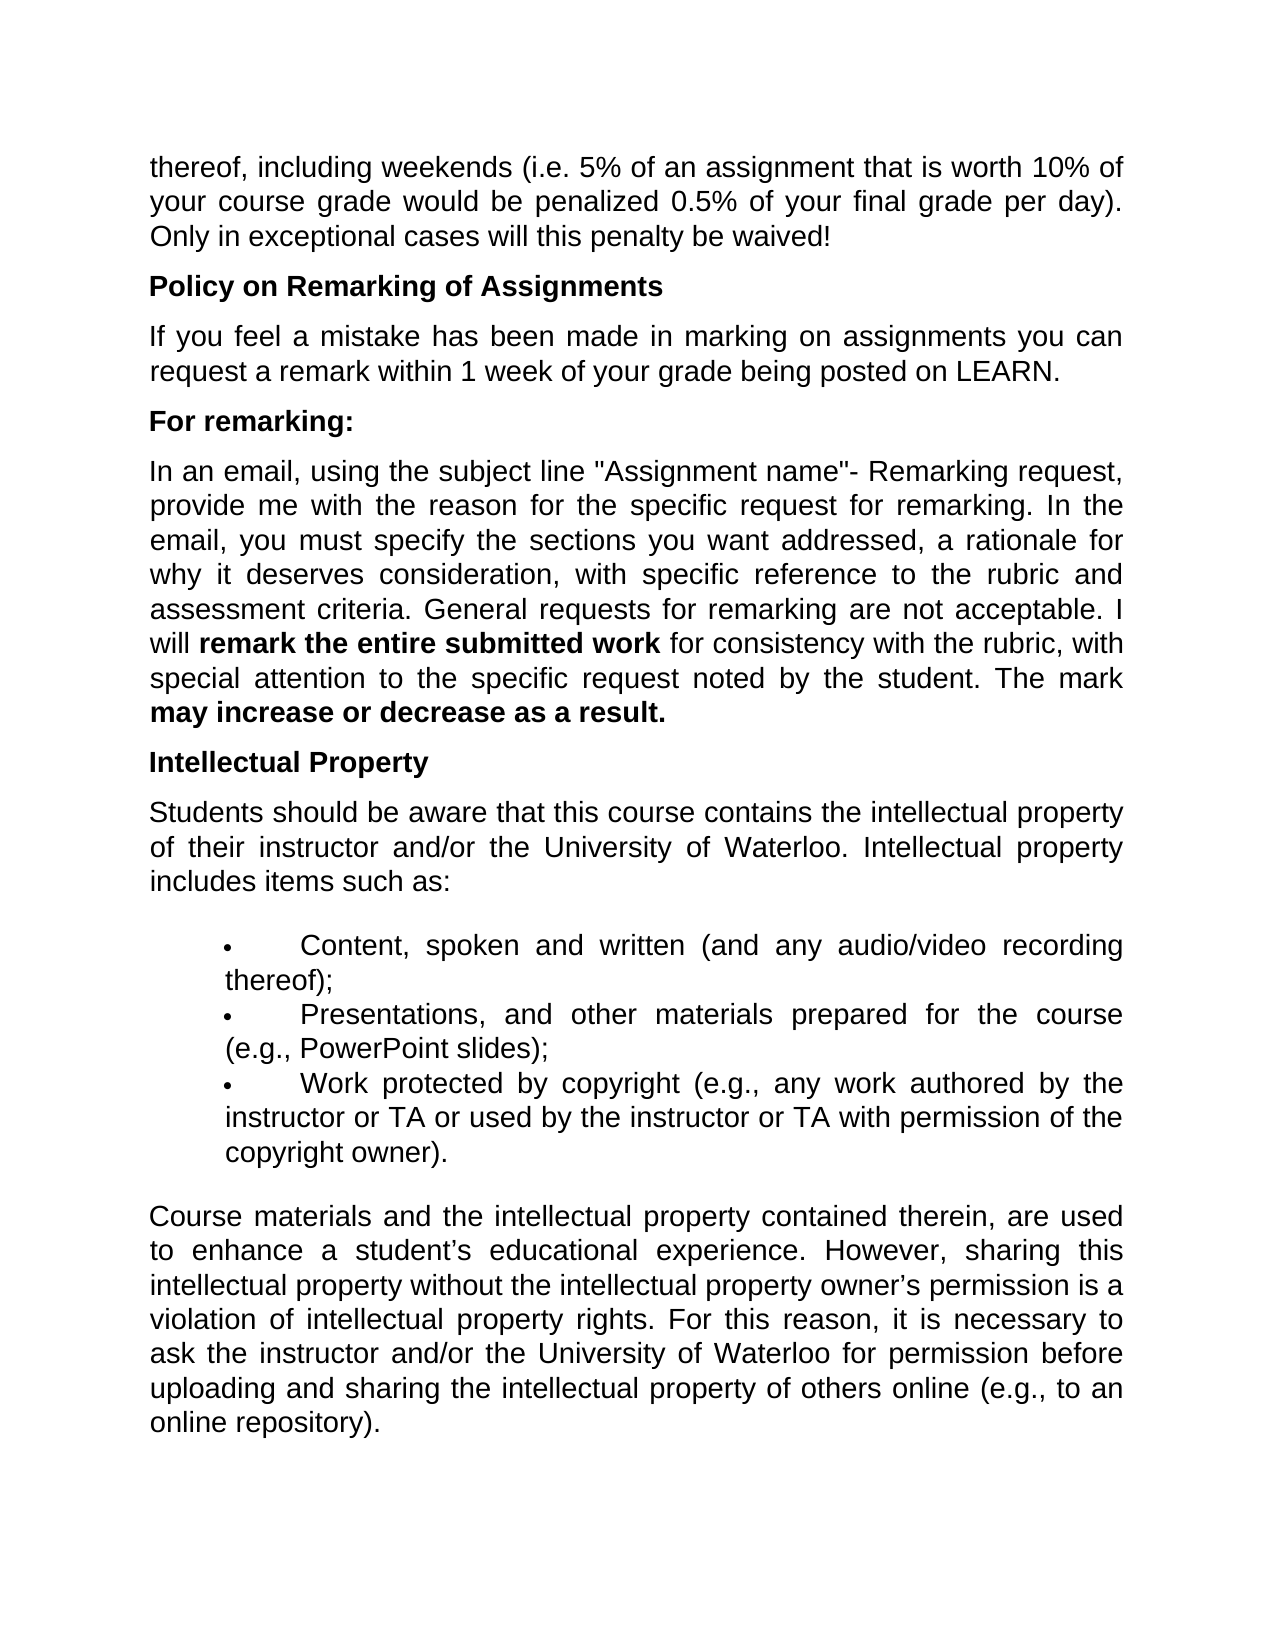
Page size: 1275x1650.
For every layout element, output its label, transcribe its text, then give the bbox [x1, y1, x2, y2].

text In an email, using the subject line "Assignment name"- Remarking request, provide me with the reason for the specific request for remarking. In the email, you must specify the sections you want addressed, a rationale for why it deserves consideration, with specific reference to the rubric and assessment criteria. General requests for remarking are not acceptable. I will remark the entire submitted work for consistency with the rubric, with special attention to the specific request noted by the student. The mark may increase or decrease as a result. [148, 454, 1125, 729]
text For remarking: [148, 404, 1125, 437]
text If you feel a mistake has been made in marking on assignments you can request a remark within 1 week of your grade being posted on LEARN. [148, 319, 1125, 387]
text Policy on Remarking of Assignments [148, 269, 1125, 303]
list Work protected by copyright (e.g., any work authored by the instructor or TA or used by the instructor or TA with permission of the copyright owner). [224, 1066, 1125, 1168]
text Intellectual Property [148, 745, 1125, 779]
list Presentations, and other materials prepared for the course (e.g., PowerPoint slides); [224, 997, 1125, 1065]
list Content, spoken and written (and any audio/video recording thereof); [224, 928, 1125, 996]
text Students should be aware that this course contains the intellectual property of their instructor and/or the University of Waterloo. Intellectual property includes items such as: [148, 795, 1125, 898]
text Course materials and the intellectual property contained therein, are used to enhance a student’s educational experience. However, sharing this intellectual property without the intellectual property owner’s permission is a violation of intellectual property rights. For this reason, it is necessary to ask the instructor and/or the University of Waterloo for permission before uploading and sharing the intellectual property of others online (e.g., to an online repository). [148, 1198, 1125, 1439]
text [148, 150, 1125, 252]
